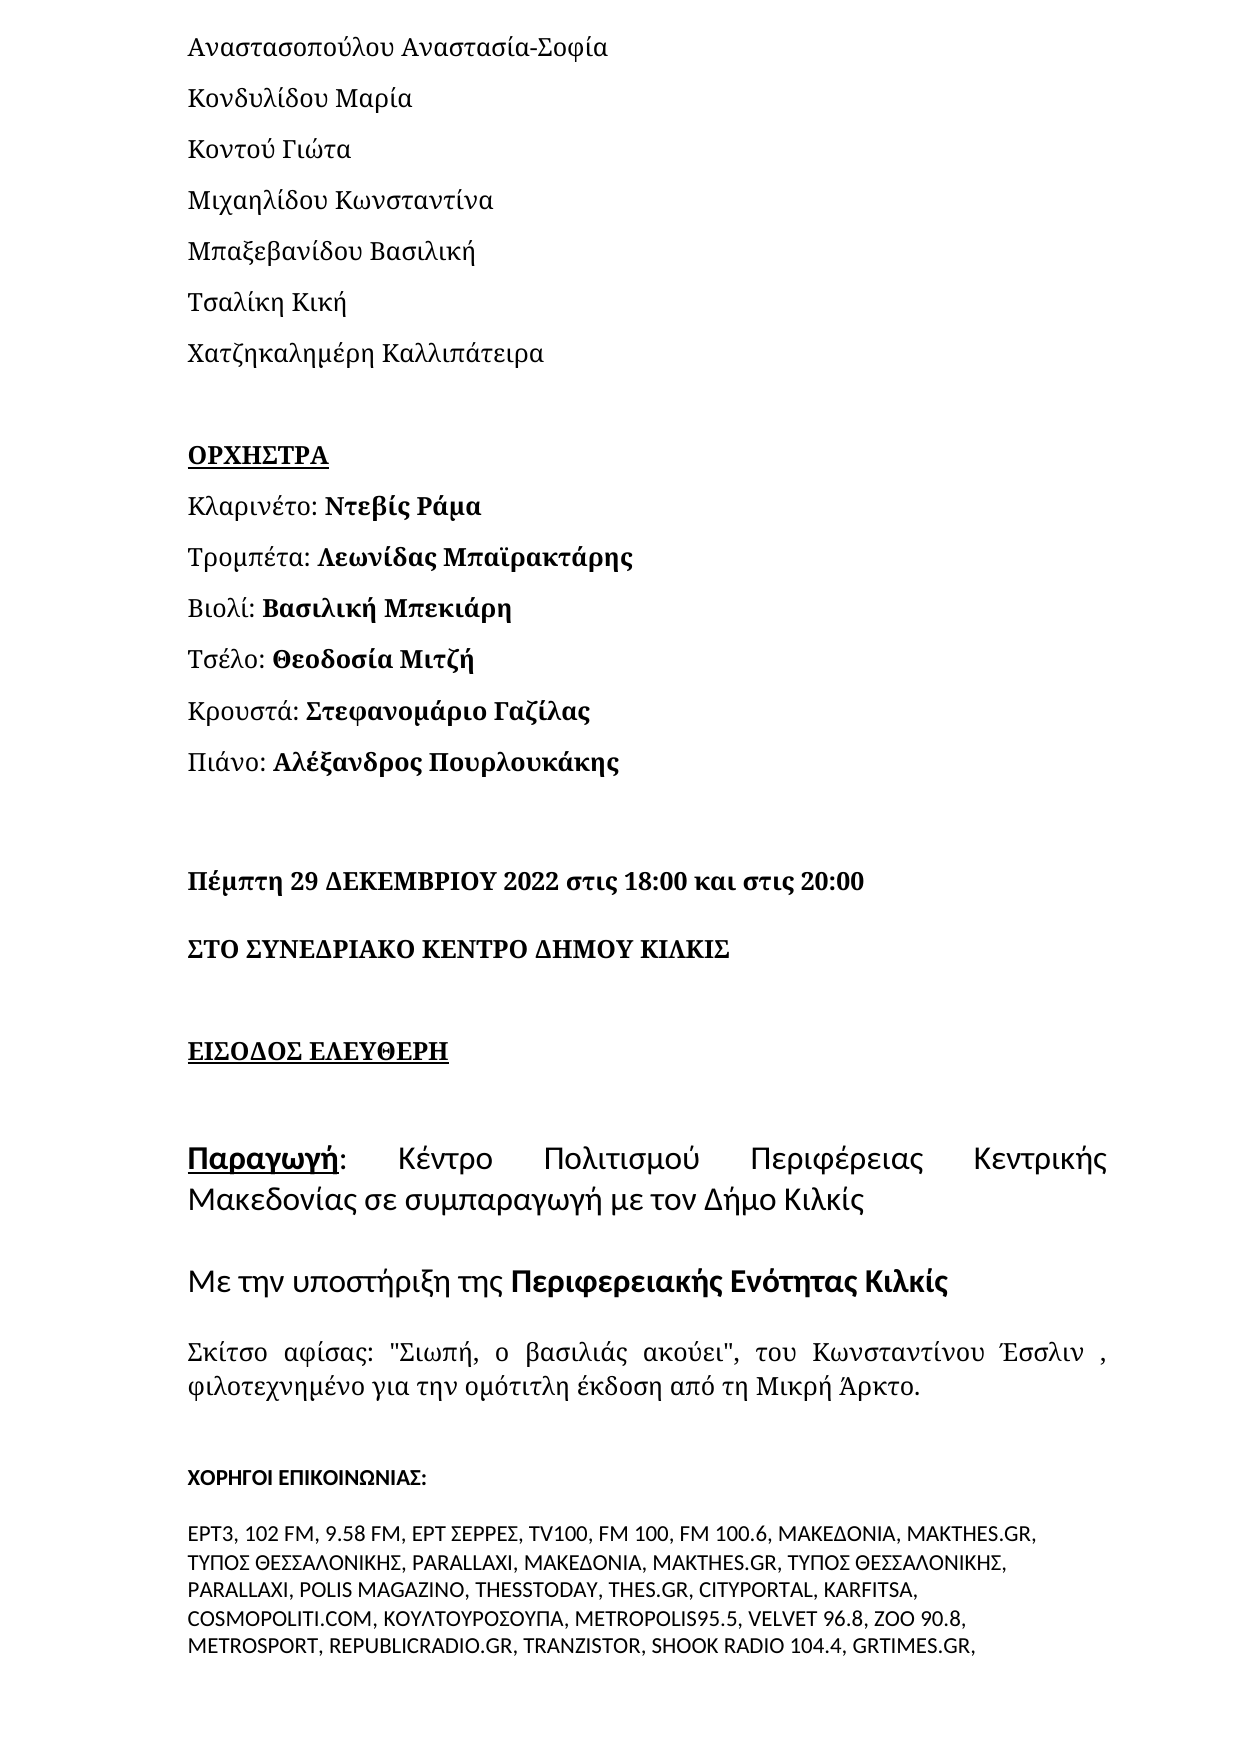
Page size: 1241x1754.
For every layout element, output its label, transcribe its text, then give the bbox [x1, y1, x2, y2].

text Σκίτσο αφίσας: "Σιωπή, ο βασιλιάς ακούει", του Κωνσταντίνου Έσσλιν , φιλοτεχνημένο για την ομότιτλη έκδοση από τη Μικρή Άρκτο. [187, 1334, 1107, 1402]
text Κλαρινέτο: Ντεβίς Ράμα [187, 489, 1107, 523]
text Πιάνο: Αλέξανδρος Πουρλουκάκης [187, 744, 1107, 778]
text Τσαλίκη Κική [187, 285, 1107, 319]
text Αναστασοπούλου Αναστασία-Σοφία [187, 29, 1107, 64]
text Μπαξεβανίδου Βασιλική [187, 234, 1107, 268]
text ΟΡΧΗΣΤΡΑ [187, 438, 1107, 472]
text Με την υποστήριξη της Περιφερειακής Ενότητας Κιλκίς [187, 1259, 1107, 1300]
text Τσέλο: Θεοδοσία Μιτζή [187, 642, 1107, 676]
text ΕΡΤ3, 102 FM, 9.58 FM, ΕΡΤ ΣΕΡΡΕΣ, TV100, FM 100, FM 100.6, ΜΑΚΕΔΟΝΙΑ, MAKTHES.GR, [187, 1519, 1107, 1548]
text ΤΥΠΟΣ ΘΕΣΣΑΛΟΝΙΚΗΣ, PARALLAXI, ΜΑΚΕΔΟΝΙΑ, MAKTHES.GR, ΤΥΠΟΣ ΘΕΣΣΑΛΟΝΙΚΗΣ, [187, 1548, 1107, 1576]
text Παραγωγή: Κέντρο Πολιτισμού Περιφέρειας Κεντρικής Μακεδονίας σε συμπαραγωγή με τον Δήμο Κιλκίς [187, 1137, 1107, 1219]
text ΧΟΡΗΓΟΙ ΕΠΙΚΟΙΝΩΝΙΑΣ: [187, 1463, 1107, 1492]
text COSMOPOLITI.COM, ΚΟΥΛΤΟΥΡΟΣΟΥΠΑ, METROPOLIS95.5, VELVET 96.8, ZOO 90.8, [187, 1604, 1107, 1632]
text Κονδυλίδου Μαρία [187, 81, 1107, 115]
text Τρομπέτα: Λεωνίδας Μπαϊρακτάρης [187, 540, 1107, 574]
text METROSPORT, REPUBLICRADIO.GR, TRANZISTOR, SHOOK RADIO 104.4, GRTIMES.GR, [187, 1632, 1107, 1660]
text Μιχαηλίδου Κωνσταντίνα [187, 183, 1107, 217]
text Βιολί: Βασιλική Μπεκιάρη [187, 591, 1107, 625]
text Πέμπτη 29 ΔΕΚΕΜΒΡΙΟΥ 2022 στις 18:00 και στις 20:00 [187, 863, 1107, 897]
text ΣΤΟ ΣΥΝΕΔΡΙΑΚΟ ΚΕΝΤΡΟ ΔΗΜΟΥ ΚΙΛΚΙΣ [187, 931, 1107, 966]
text ΕΙΣΟΔΟΣ ΕΛΕΥΘΕΡΗ [187, 1034, 1107, 1068]
text Κοντού Γιώτα [187, 132, 1107, 166]
text Χατζηκαλημέρη Καλλιπάτειρα [187, 336, 1107, 370]
text Κρουστά: Στεφανομάριο Γαζίλας [187, 693, 1107, 727]
text PARALLAXI, POLIS MAGAZINO, THESSTODAY, THES.GR, CITYPORTAL, KARFITSA, [187, 1576, 1107, 1604]
